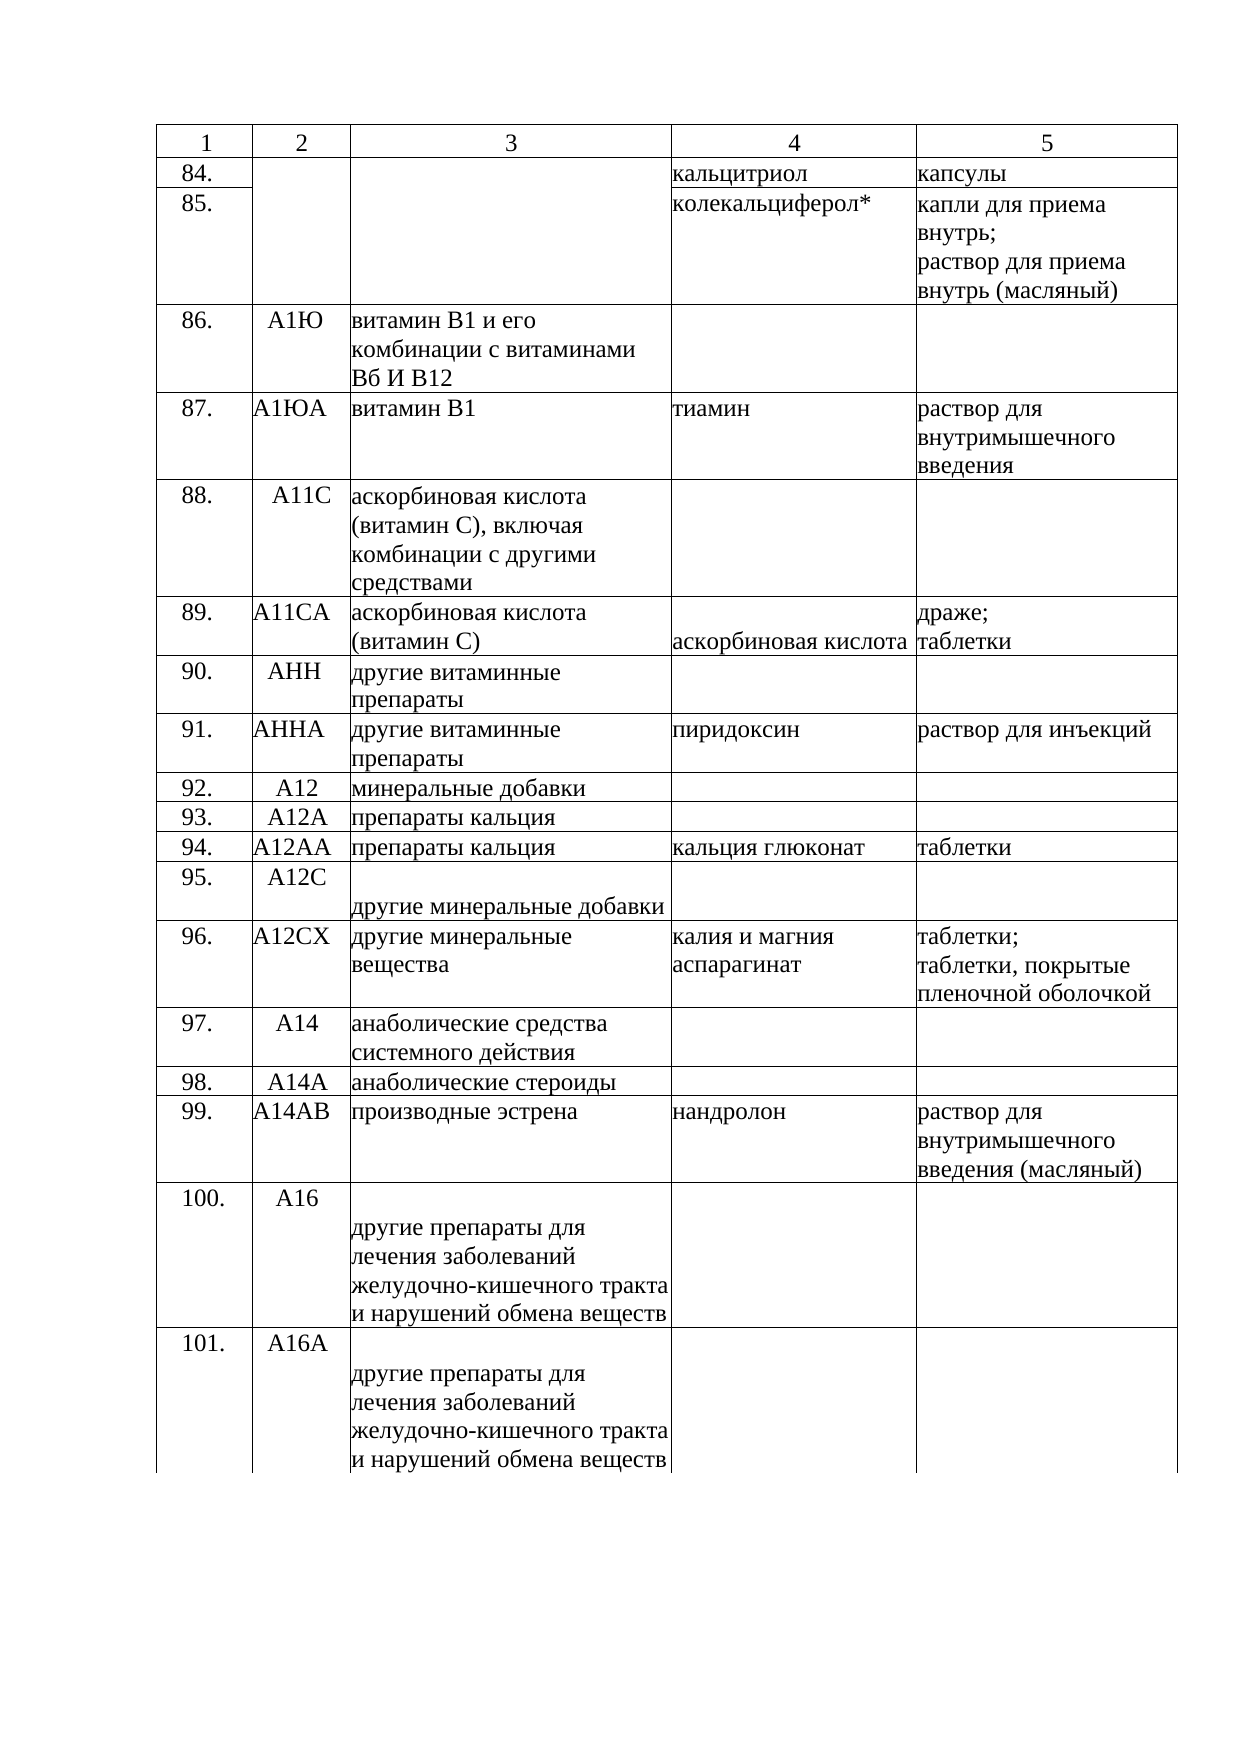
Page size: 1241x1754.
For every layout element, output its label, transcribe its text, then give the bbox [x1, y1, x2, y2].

table_cell 93. [157, 802, 252, 831]
table_cell [917, 862, 1177, 920]
table_header 1 [157, 125, 252, 157]
table_cell минеральные добавки [351, 773, 671, 801]
table_cell А12 [253, 773, 350, 801]
table_cell калия и магния аспарагинат [672, 921, 916, 1007]
table_cell [672, 656, 916, 713]
table_cell 91. [157, 714, 252, 772]
table_cell 95. [157, 862, 252, 920]
table_cell капсулы [917, 158, 1177, 187]
table_cell [672, 1328, 916, 1473]
table_cell А16А [253, 1328, 350, 1473]
table_cell 92. [157, 773, 252, 801]
table_cell анаболические средства системного действия [351, 1008, 671, 1066]
table_cell [351, 158, 671, 304]
table_cell аскорбиновая кислота (витамин С), включая комбинации с другими средствами [351, 480, 671, 596]
table_cell 84. [157, 158, 252, 187]
table_cell производные эстрена [351, 1096, 671, 1182]
table_cell [917, 773, 1177, 801]
table_cell другие препараты для лечения заболеваний желудочно-кишечного тракта и нарушений обмена веществ [351, 1183, 671, 1327]
table_cell другие препараты для лечения заболеваний желудочно-кишечного тракта и нарушений обмена веществ [351, 1328, 671, 1473]
table_cell [917, 480, 1177, 596]
table_cell другие витаминные препараты [351, 656, 671, 713]
table_header 2 [253, 125, 350, 157]
table_cell 98. [157, 1067, 252, 1095]
table_header 4 [672, 125, 916, 157]
table_cell [672, 862, 916, 920]
table_cell А11СА [253, 597, 350, 655]
table_cell драже; таблетки [917, 597, 1177, 655]
table_cell А12АА [253, 832, 350, 861]
table_cell 101. [157, 1328, 252, 1473]
table_cell А14АВ [253, 1096, 350, 1182]
table_cell [917, 656, 1177, 713]
table_cell 97. [157, 1008, 252, 1066]
table_header 3 [351, 125, 671, 157]
table_cell препараты кальция [351, 802, 671, 831]
table_cell 87. [157, 393, 252, 479]
table_cell другие витаминные препараты [351, 714, 671, 772]
table_cell [672, 480, 916, 596]
table_cell препараты кальция [351, 832, 671, 861]
table_cell АНН [253, 656, 350, 713]
table_cell [672, 305, 916, 392]
table_cell 90. [157, 656, 252, 713]
table_cell 89. [157, 597, 252, 655]
table_cell [672, 773, 916, 801]
table_cell витамин В1 [351, 393, 671, 479]
table_cell 88. [157, 480, 252, 596]
table_cell капли для приема внутрь; раствор для приема внутрь (масляный) [917, 188, 1177, 304]
table_cell А12С [253, 862, 350, 920]
table_cell аскорбиновая кислота [672, 597, 916, 655]
table_cell А12А [253, 802, 350, 831]
table_cell тиамин [672, 393, 916, 479]
table_cell другие минеральные добавки [351, 862, 671, 920]
table_cell А14А [253, 1067, 350, 1095]
table_cell раствор для внутримышечного введения (масляный) [917, 1096, 1177, 1182]
table_cell 85. [157, 188, 252, 304]
table_cell раствор для внутримышечного введения [917, 393, 1177, 479]
table_cell [672, 802, 916, 831]
table_cell анаболические стероиды [351, 1067, 671, 1095]
table_header 5 [917, 125, 1177, 157]
table_cell А11С [253, 480, 350, 596]
table_cell А1ЮА [253, 393, 350, 479]
table_cell [672, 1008, 916, 1066]
table_cell пиридоксин [672, 714, 916, 772]
table_cell А1Ю [253, 305, 350, 392]
table_cell [917, 1008, 1177, 1066]
table_cell таблетки [917, 832, 1177, 861]
table_cell А16 [253, 1183, 350, 1327]
table_cell колекальциферол* [672, 188, 916, 304]
table_cell А12СХ [253, 921, 350, 1007]
table_cell [672, 1183, 916, 1327]
table_cell кальция глюконат [672, 832, 916, 861]
table_cell витамин В1 и его комбинации с витаминами Вб И В12 [351, 305, 671, 392]
table_cell 100. [157, 1183, 252, 1327]
table_cell нандролон [672, 1096, 916, 1182]
table_cell 86. [157, 305, 252, 392]
table_cell 94. [157, 832, 252, 861]
table_cell [917, 305, 1177, 392]
table_cell А14 [253, 1008, 350, 1066]
table_cell [917, 1183, 1177, 1327]
table_cell 96. [157, 921, 252, 1007]
table_cell другие минеральные вещества [351, 921, 671, 1007]
table_cell [672, 1067, 916, 1095]
table_cell 99. [157, 1096, 252, 1182]
table_cell раствор для инъекций [917, 714, 1177, 772]
table_cell аскорбиновая кислота (витамин С) [351, 597, 671, 655]
table_cell кальцитриол [672, 158, 916, 187]
table_cell [253, 158, 350, 304]
table_cell [917, 1067, 1177, 1095]
table_cell [917, 1328, 1177, 1473]
table_cell АННА [253, 714, 350, 772]
table_cell таблетки; таблетки, покрытые пленочной оболочкой [917, 921, 1177, 1007]
table_cell [917, 802, 1177, 831]
